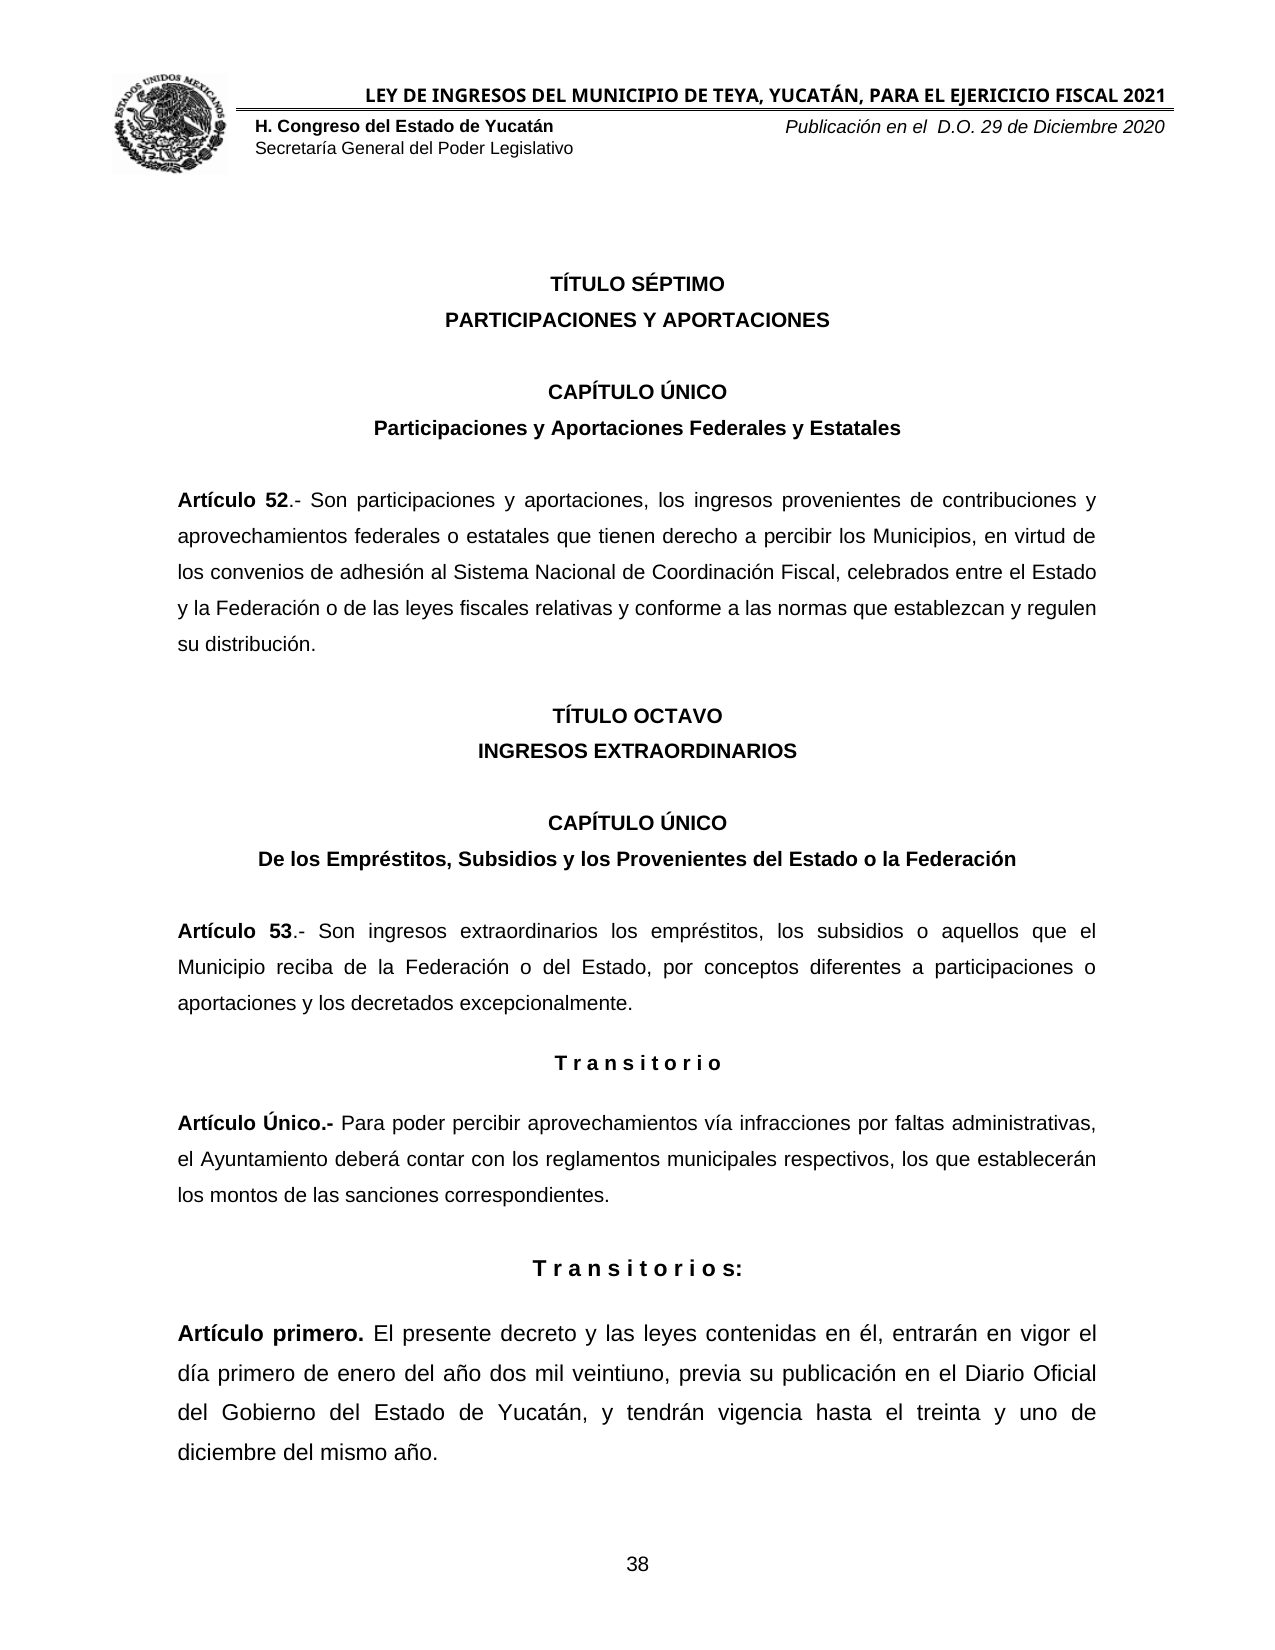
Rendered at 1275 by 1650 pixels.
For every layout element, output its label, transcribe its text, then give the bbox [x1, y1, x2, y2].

text CAPÍTULO ÚNICO [177, 380, 1098, 404]
text De los Empréstitos, Subsidios y los Provenientes del Estado o la Federación [177, 847, 1098, 871]
text TÍTULO OCTAVO [177, 703, 1098, 727]
text Artículo Único.- Para poder percibir aprovechamientos vía infracciones por faltas administrativas, el Ayuntamiento deberá contar con los reglamentos municipales respectivos, los que establecerán los montos de las sanciones correspondientes. [177, 1111, 1098, 1207]
text INGRESOS EXTRAORDINARIOS [177, 739, 1098, 763]
text Artículo 53.- Son ingresos extraordinarios los empréstitos, los subsidios o aquellos que el Municipio reciba de la Federación o del Estado, por conceptos diferentes a participaciones o aportaciones y los decretados excepcionalmente. [177, 919, 1098, 1015]
text CAPÍTULO ÚNICO [177, 811, 1098, 835]
text T r a n s i t o r i o [177, 1051, 1098, 1075]
text Artículo primero. El presente decreto y las leyes contenidas en él, entrarán en vigor el día primero de enero del año dos mil veintiuno, previa su publicación en el Diario Oficial del Gobierno del Estado de Yucatán, y tendrán vigencia hasta el treinta y uno de diciembre del mismo año. [177, 1320, 1098, 1465]
text TÍTULO SÉPTIMO [177, 272, 1098, 296]
text Artículo 52.- Son participaciones y aportaciones, los ingresos provenientes de contribuciones y aprovechamientos federales o estatales que tienen derecho a percibir los Municipios, en virtud de los convenios de adhesión al Sistema Nacional de Coordinación Fiscal, celebrados entre el Estado y la Federación o de las leyes fiscales relativas y conforme a las normas que establezcan y regulen su distribución. [177, 488, 1098, 656]
text PARTICIPACIONES Y APORTACIONES [177, 308, 1098, 332]
text T r a n s i t o r i o s: [177, 1254, 1098, 1281]
text Participaciones y Aportaciones Federales y Estatales [177, 416, 1098, 440]
